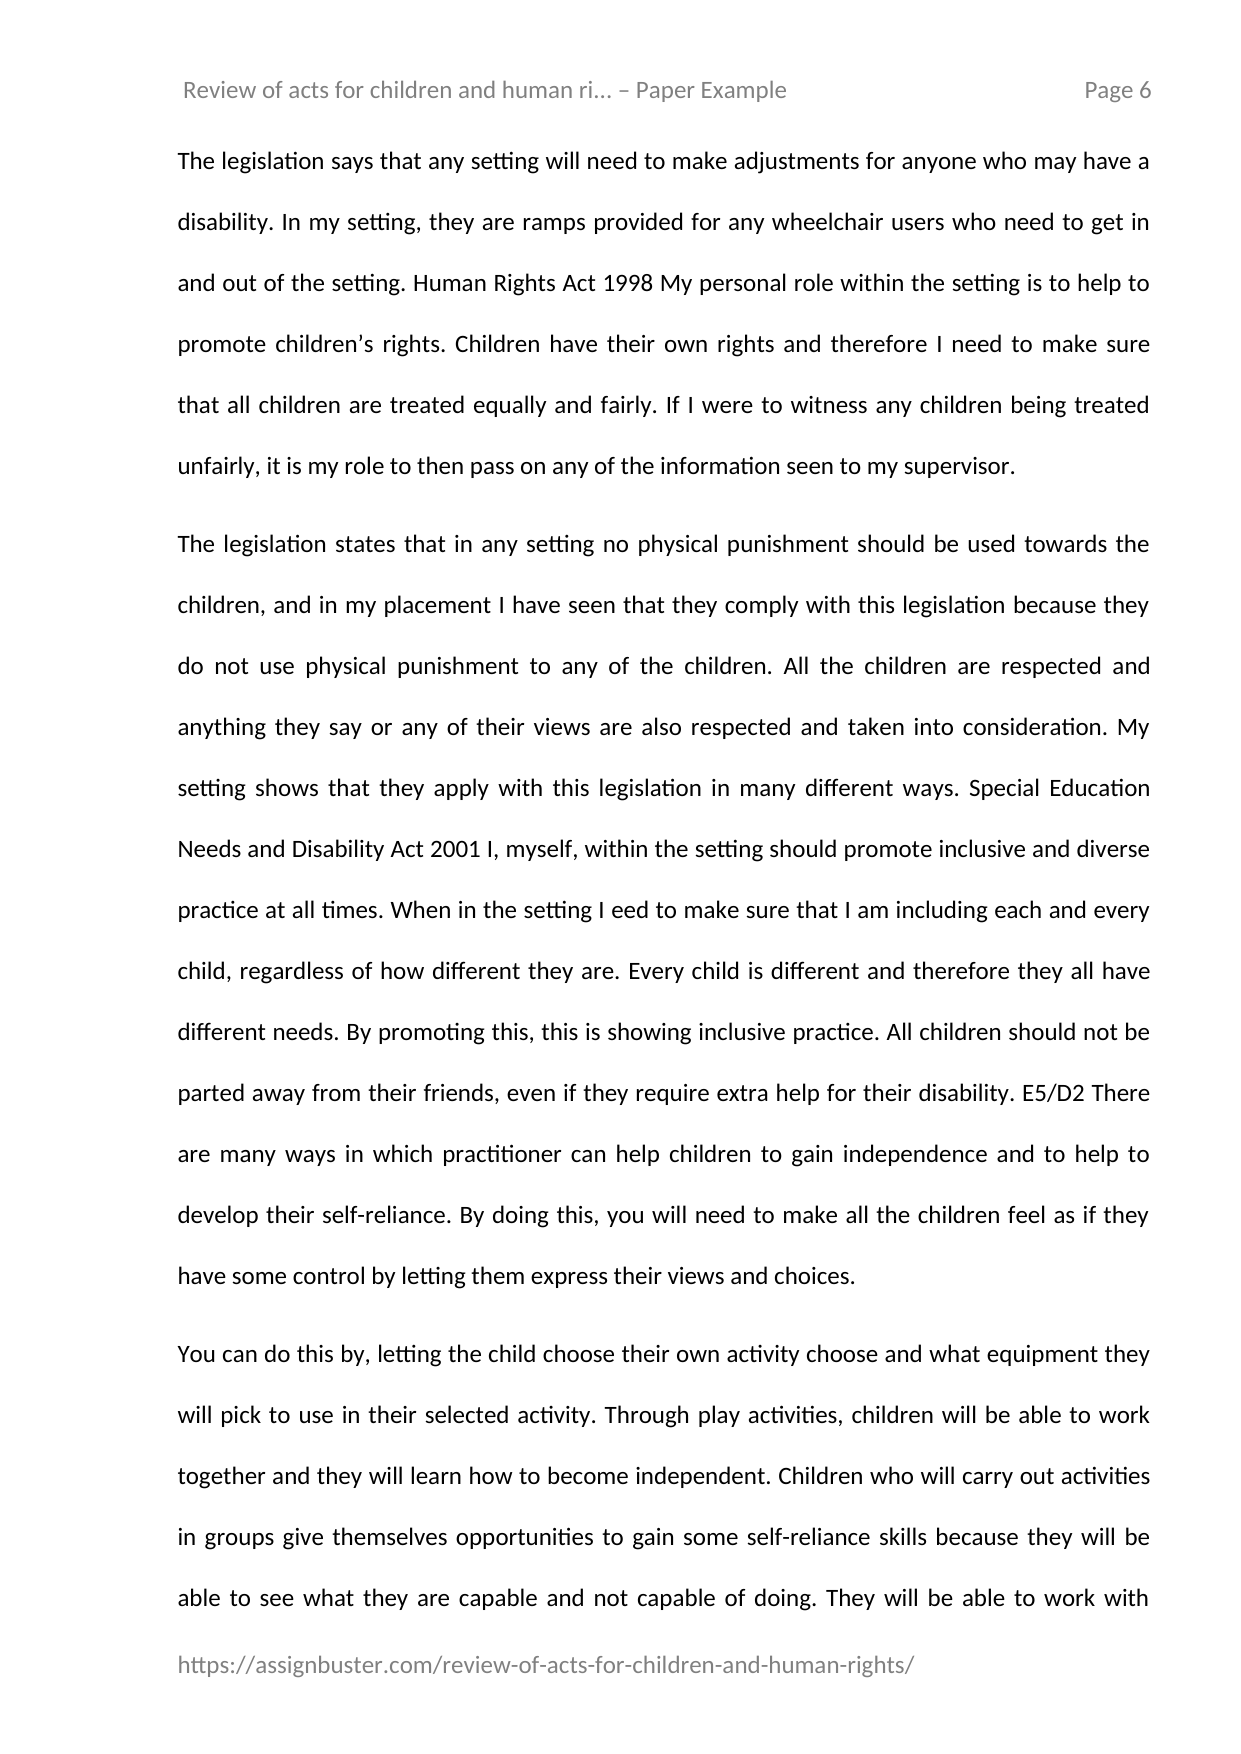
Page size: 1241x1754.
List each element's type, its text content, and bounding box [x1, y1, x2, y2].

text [177, 1338, 1152, 1613]
text The legislation says that any setting will need to make adjustments for anyone who may have a disability. In my setting, they are ramps provided for any wheelchair users who need to get in and out of the setting. Human Rights Act 1998 My personal role within the setting is to help to promote children’s rights. Children have their own rights and therefore I need to make sure that all children are treated equally and fairly. If I were to witness any children being treated unfairly, it is my role to then pass on any of the information seen to my supervisor. [177, 145, 1152, 481]
text The legislation states that in any setting no physical punishment should be used towards the children, and in my placement I have seen that they comply with this legislation because they do not use physical punishment to any of the children. All the children are respected and anything they say or any of their views are also respected and taken into consideration. My setting shows that they apply with this legislation in many different ways. Special Education Needs and Disability Act 2001 I, myself, within the setting should promote inclusive and diverse practice at all times. When in the setting I eed to make sure that I am including each and every child, regardless of how different they are. Every child is different and therefore they all have different needs. By promoting this, this is showing inclusive practice. All children should not be parted away from their friends, even if they require extra help for their disability. E5/D2 There are many ways in which practitioner can help children to gain independence and to help to develop their self-reliance. By doing this, you will need to make all the children feel as if they have some control by letting them express their views and choices. [177, 528, 1152, 1291]
